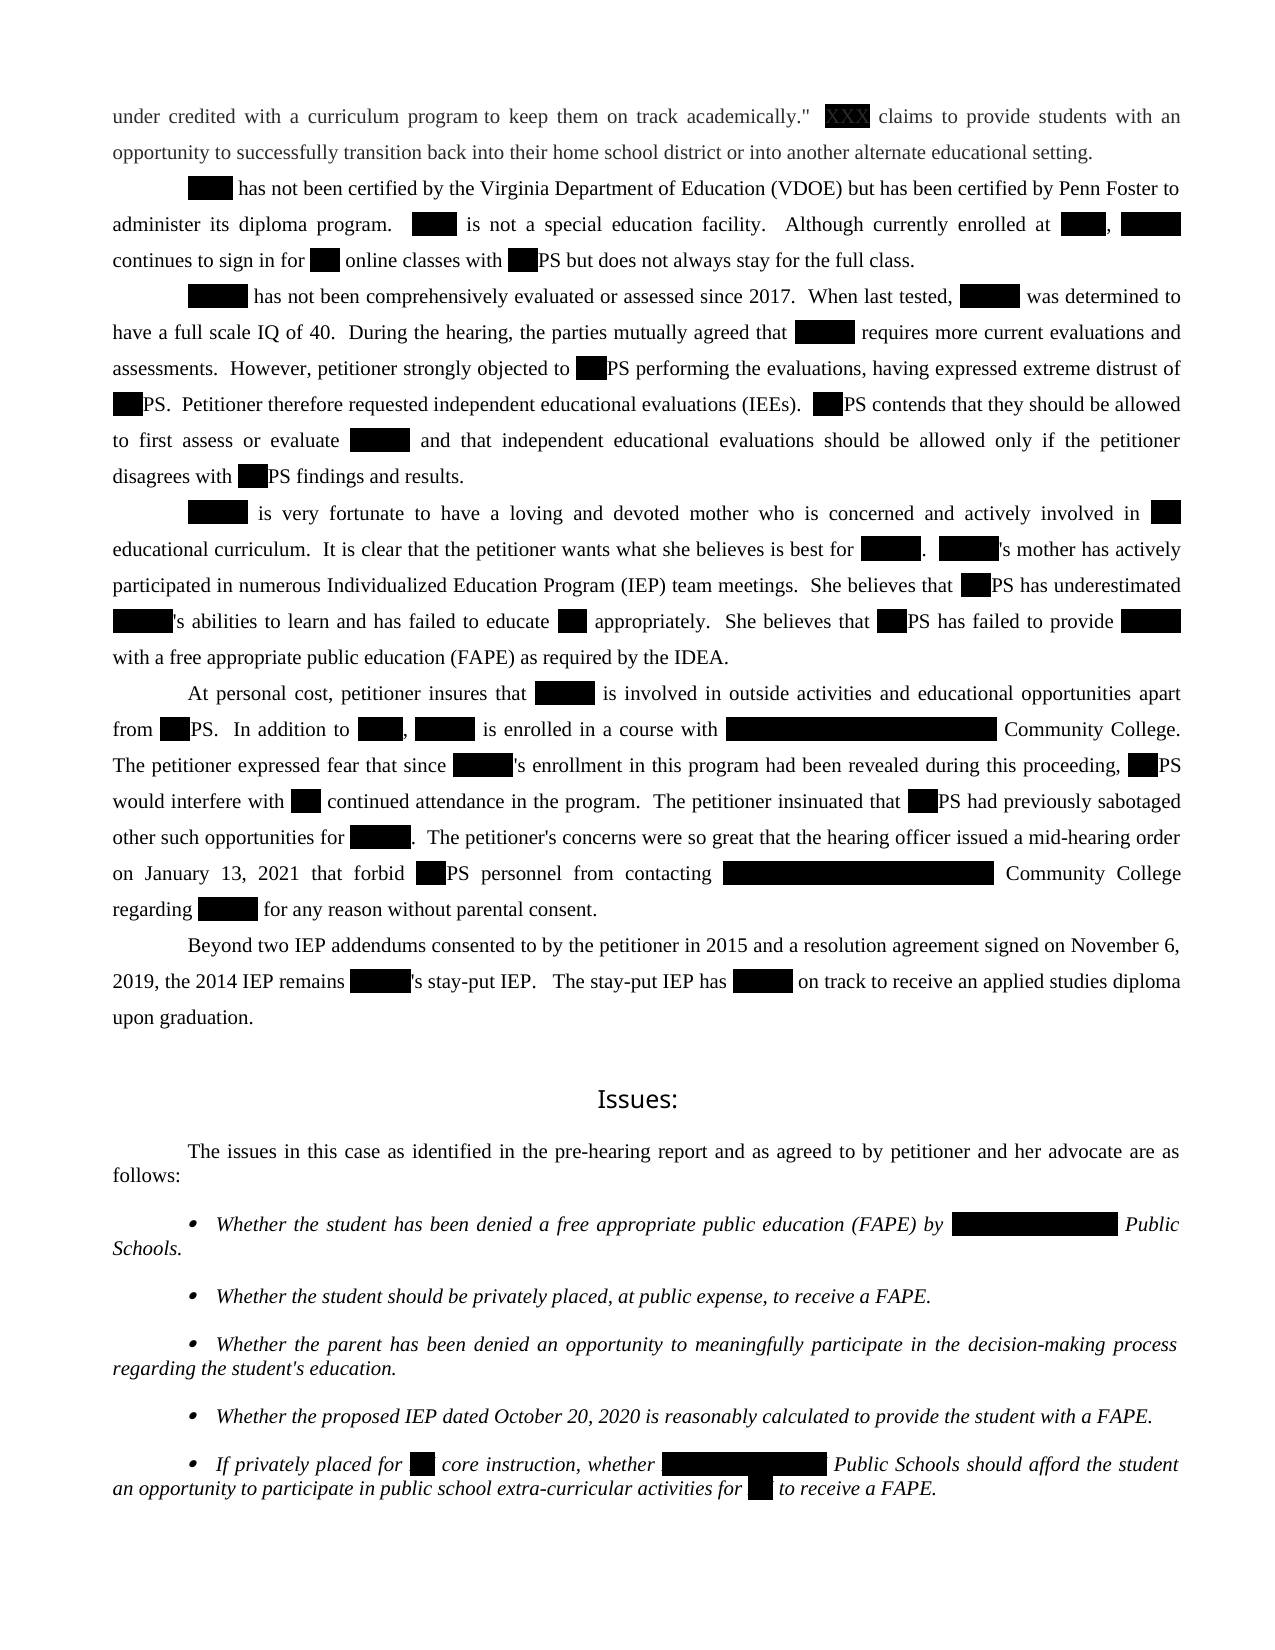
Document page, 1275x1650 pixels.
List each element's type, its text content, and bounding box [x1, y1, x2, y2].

list Whether the proposed IEP dated October 20, 2020 is reasonably calculated to provide the student with a FAPE. [112, 1404, 1181, 1428]
list If privately placed for XX core instruction, whether XXXXXXXXXXXXX Public Schools should afford the student an opportunity to participate in public school extra-curricular activities for XX to receive a FAPE. [773, 1452, 1181, 1500]
text Beyond two IEP addendums consented to by the petitioner in 2015 and a resolution agreement signed on November 6, 2019, the 2014 IEP remains XXXX's stay-put IEP. The stay-put IEP has XXXX on track to receive an applied studies diploma upon graduation. [112, 933, 1181, 1029]
list If privately placed for XX core instruction, whether XXXXXXXXXXXXX Public Schools should afford the student an opportunity to participate in public school extra-curricular activities for XX to receive a FAPE. [112, 1452, 748, 1500]
text XXX has not been certified by the Virginia Department of Education (VDOE) but has been certified by Penn Foster to administer its diploma program. XXX is not a special education facility. Although currently enrolled at XXX, XXXX continues to sign in for XX online classes with XXPS but does not always stay for the full class. [112, 176, 1181, 272]
list Whether the student should be privately placed, at public expense, to receive a FAPE. [112, 1284, 1181, 1308]
text XXXX has not been comprehensively evaluated or assessed since 2017. When last tested, XXXX was determined to have a full scale IQ of 40. During the hearing, the parties mutually agreed that XXXX requires more current evaluations and assessments. However, petitioner strongly objected to XXPS performing the evaluations, having expressed extreme distrust of XXPS. Petitioner therefore requested independent educational evaluations (IEEs). XXPS contends that they should be allowed to first assess or evaluate XXXX and that independent educational evaluations should be allowed only if the petitioner disagrees with XXPS findings and results. [112, 284, 1181, 488]
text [112, 104, 1181, 164]
list Whether the student has been denied a free appropriate public education (FAPE) by XXXXXXXXXXXXX Public Schools. [112, 1212, 1181, 1260]
text The issues in this case as identified in the pre-hearing report and as agreed to by petitioner and her advocate are as follows: [112, 1139, 1181, 1187]
text At personal cost, petitioner insures that XXXX is involved in outside activities and educational opportunities apart from XXPS. In addition to XXX, XXXX is enrolled in a course with XXXXXXXXXXXXXXXXXX Community College. The petitioner expressed fear that since XXXX's enrollment in this program had been revealed during this proceeding, XXPS would interfere with XX continued attendance in the program. The petitioner insinuated that XXPS had previously sabotaged other such opportunities for XXXX. The petitioner's concerns were so great that the hearing officer issued a mid-hearing order on January 13, 2021 that forbid XXPS personnel from contacting XXXXXXXXXXXXXXXXXX Community College regarding XXXX for any reason without parental consent. [112, 681, 1181, 921]
subtitle Issues: [37, 1081, 1237, 1115]
list Whether the parent has been denied an opportunity to meaningfully participate in the decision-making process regarding the student's education. [112, 1332, 1181, 1380]
text XXXX is very fortunate to have a loving and devoted mother who is concerned and actively involved in XX educational curriculum. It is clear that the petitioner wants what she believes is best for XXXX. XXXX's mother has actively participated in numerous Individualized Education Program (IEP) team meetings. She believes that XXPS has underestimated XXXX's abilities to learn and has failed to educate XX appropriately. She believes that XXPS has failed to provide XXXX with a free appropriate public education (FAPE) as required by the IDEA. [112, 500, 1181, 669]
